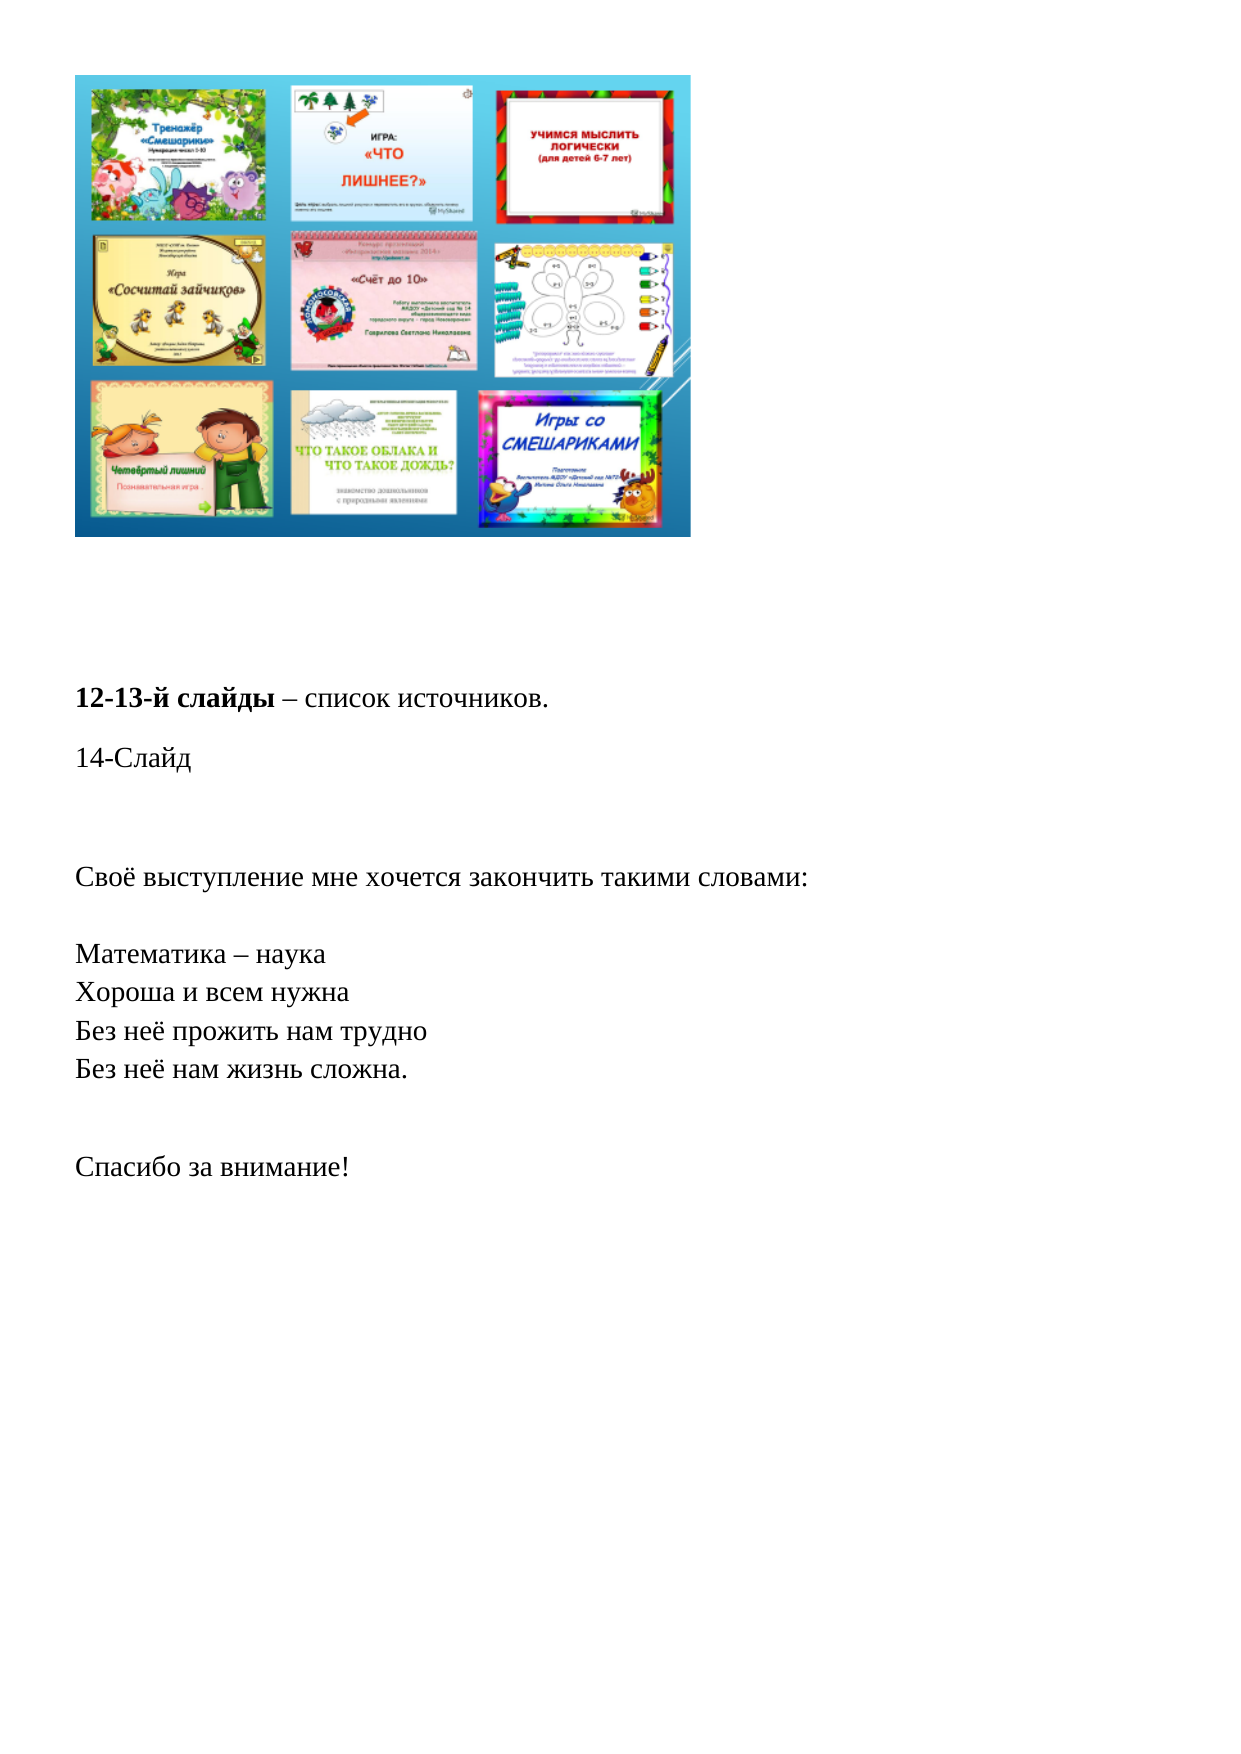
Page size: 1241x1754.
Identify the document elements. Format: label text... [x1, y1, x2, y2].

picture [75, 75, 691, 537]
text Математика – наука [75, 936, 1165, 969]
text Хороша и всем нужна [75, 974, 1165, 1008]
text Спасибо за внимание! [75, 1149, 1165, 1183]
text 12-13-й слайды – список источников. [75, 681, 1165, 714]
text Без неё прожить нам трудно [75, 1013, 1165, 1046]
text Своё выступление мне хочется закончить такими словами: [75, 859, 1165, 892]
text Без неё нам жизнь сложна. [75, 1051, 1165, 1085]
text 14-Слайд [75, 740, 1165, 773]
